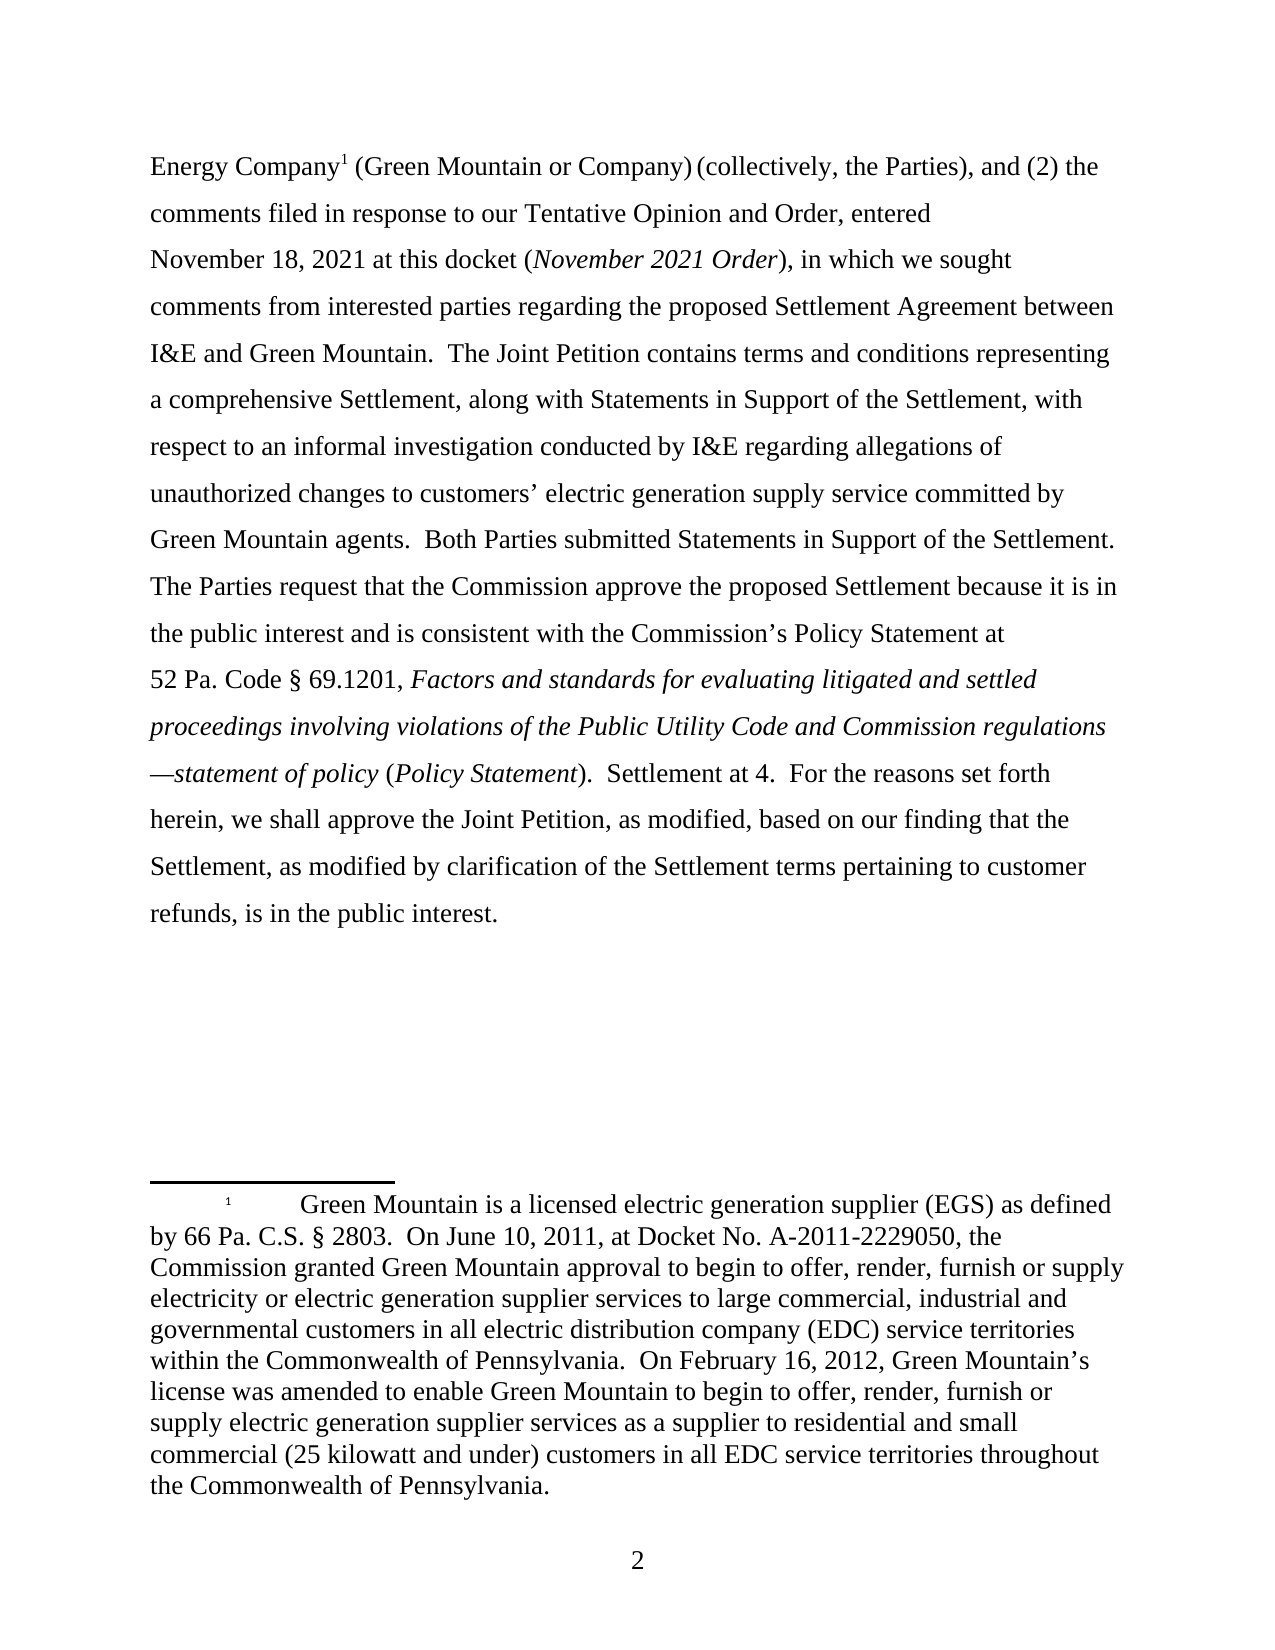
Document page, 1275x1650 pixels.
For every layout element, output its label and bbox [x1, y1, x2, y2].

text [150, 150, 1125, 928]
